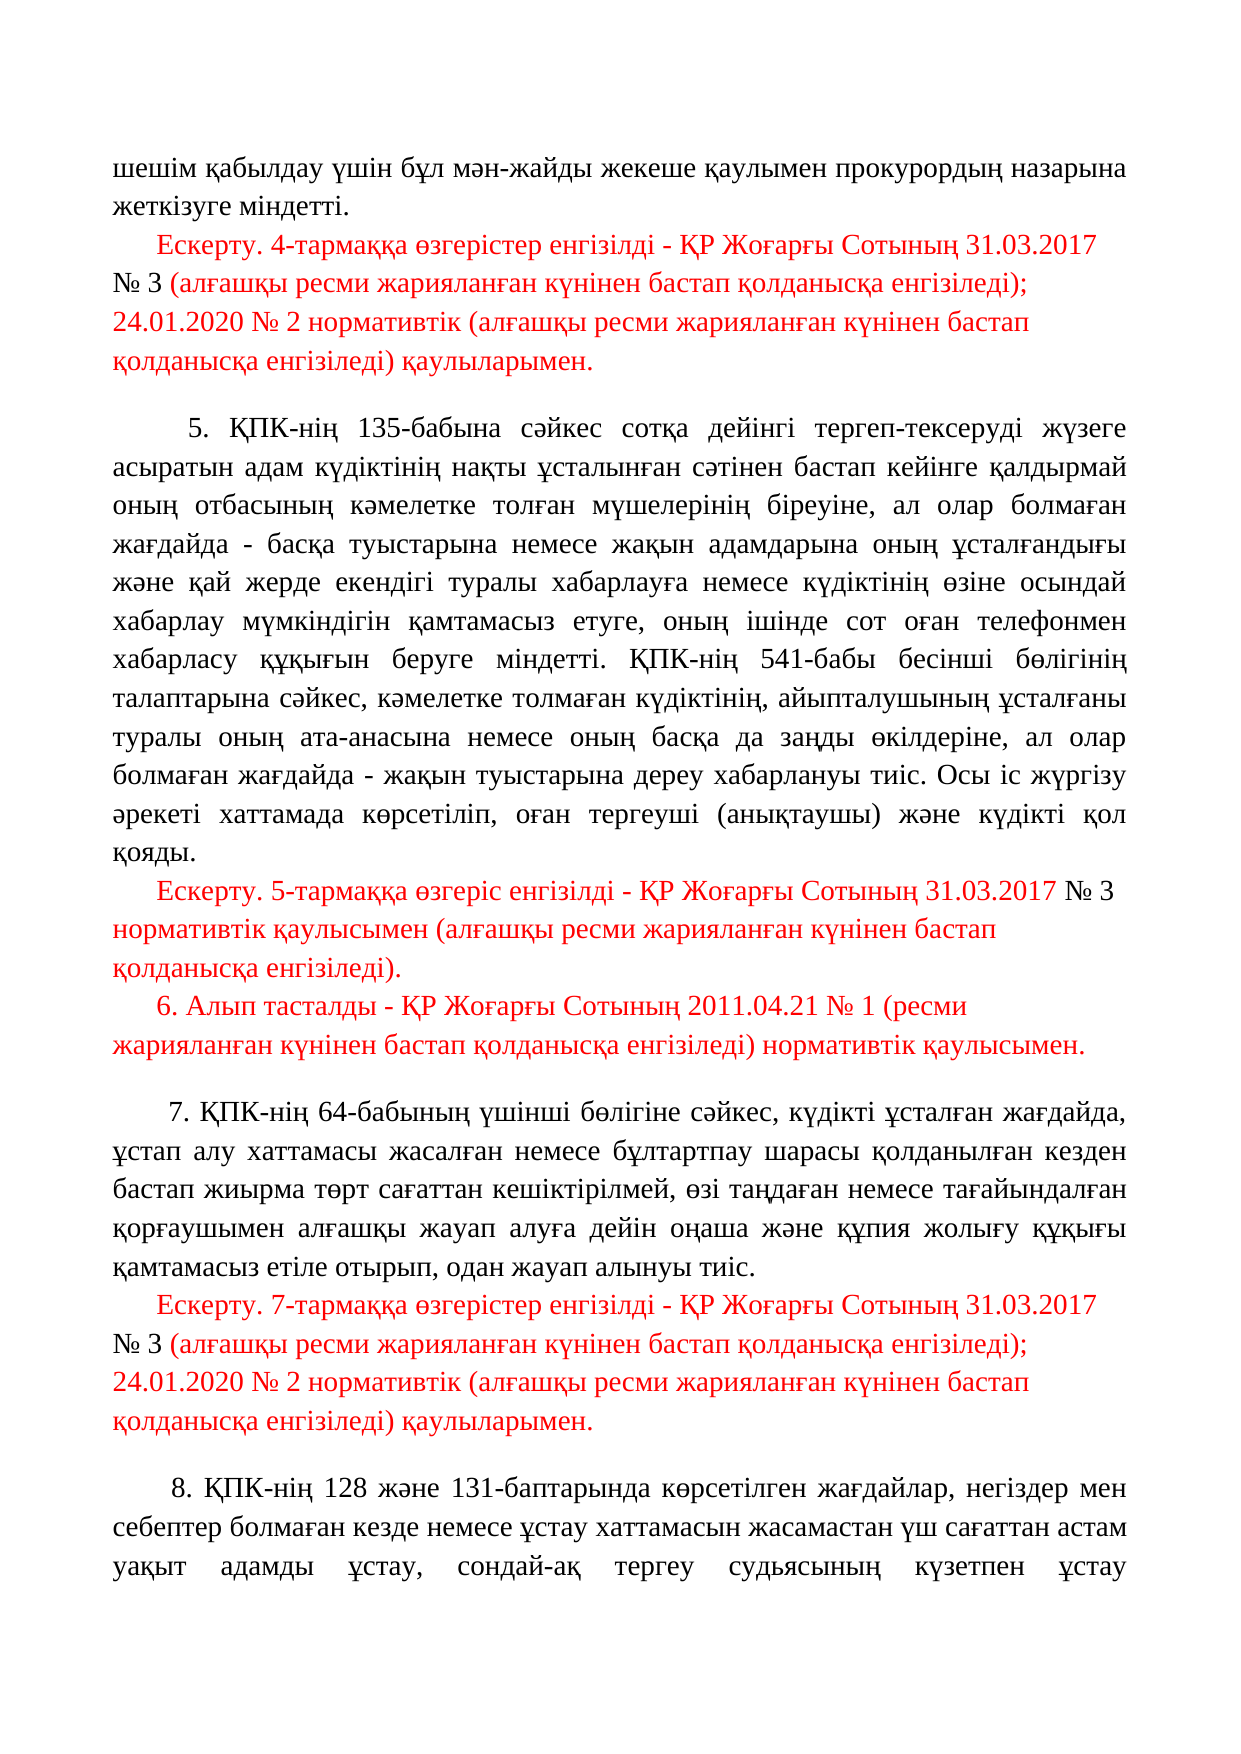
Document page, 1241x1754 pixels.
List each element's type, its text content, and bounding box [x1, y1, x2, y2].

text 7. ҚПК-нің 64-бабының үшінші бөлігіне сәйкес, күдікті ұсталған жағдайда, ұстап алу хаттамасы жасалған немесе бұлтартпау шарасы қолданылған кезден бастап жиырма төрт сағаттан кешіктірілмей, өзі таңдаған немесе тағайындалған қорғаушымен алғашқы жауап алуға дейін оңаша және құпия жолығу құқығы қамтамасыз етіле отырып, одан жауап алынуы тиіс. [112, 1094, 1128, 1282]
text Ескерту. 5-тармаққа өзгеріс енгізілді - ҚР Жоғарғы Сотының 31.03.2017 № 3 нормативтік қаулысымен (алғашқы ресми жарияланған күнінен бастап қолданысқа енгізіледі). 6. Алып тасталды - ҚР Жоғарғы Сотының 2011.04.21 № 1 (ресми жарияланған күнінен бастап қолданысқа енгізіледі) нормативтік қаулысымен. [112, 873, 1128, 1091]
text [112, 150, 1128, 222]
text 5. ҚПК-нің 135-бабына сәйкес сотқа дейінгі тергеп-тексеруді жүзеге асыратын адам күдіктінің нақты ұсталынған сәтінен бастап кейінге қалдырмай оның отбасының кәмелетке толған мүшелерінің біреуіне, ал олар болмаған жағдайда - басқа туыстарына немесе жақын адамдарына оның ұсталғандығы және қай жерде екендігі туралы хабарлауға немесе күдіктінің өзіне осындай хабарлау мүмкіндігін қамтамасыз етуге, оның ішінде сот оған телефонмен хабарласу құқығын беруге міндетті. ҚПК-нің 541-бабы бесінші бөлігінің талаптарына сәйкес, кәмелетке толмаған күдіктінің, айыпталушының ұсталғаны туралы оның ата-анасына немесе оның басқа да заңды өкілдеріне, ал олар болмаған жағдайда - жақын туыстарына дереу хабарлануы тиіс. Осы іс жүргізу әрекеті хаттамада көрсетіліп, оған тергеуші (анықтаушы) және күдікті қол қояды. [112, 410, 1128, 868]
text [112, 1471, 1128, 1581]
text Ескерту. 4-тармаққа өзгерістер енгізілді - ҚР Жоғарғы Сотының 31.03.2017 № 3 (алғашқы ресми жарияланған күнінен бастап қолданысқа енгізіледі); 24.01.2020 № 2 нормативтік (алғашқы ресми жарияланған күнінен бастап қолданысқа енгізіледі) қаулыларымен. [112, 227, 1128, 406]
text Ескерту. 7-тармаққа өзгерістер енгізілді - ҚР Жоғарғы Сотының 31.03.2017 № 3 (алғашқы ресми жарияланған күнінен бастап қолданысқа енгізіледі); 24.01.2020 № 2 нормативтік (алғашқы ресми жарияланған күнінен бастап қолданысқа енгізіледі) қаулыларымен. [112, 1287, 1128, 1467]
